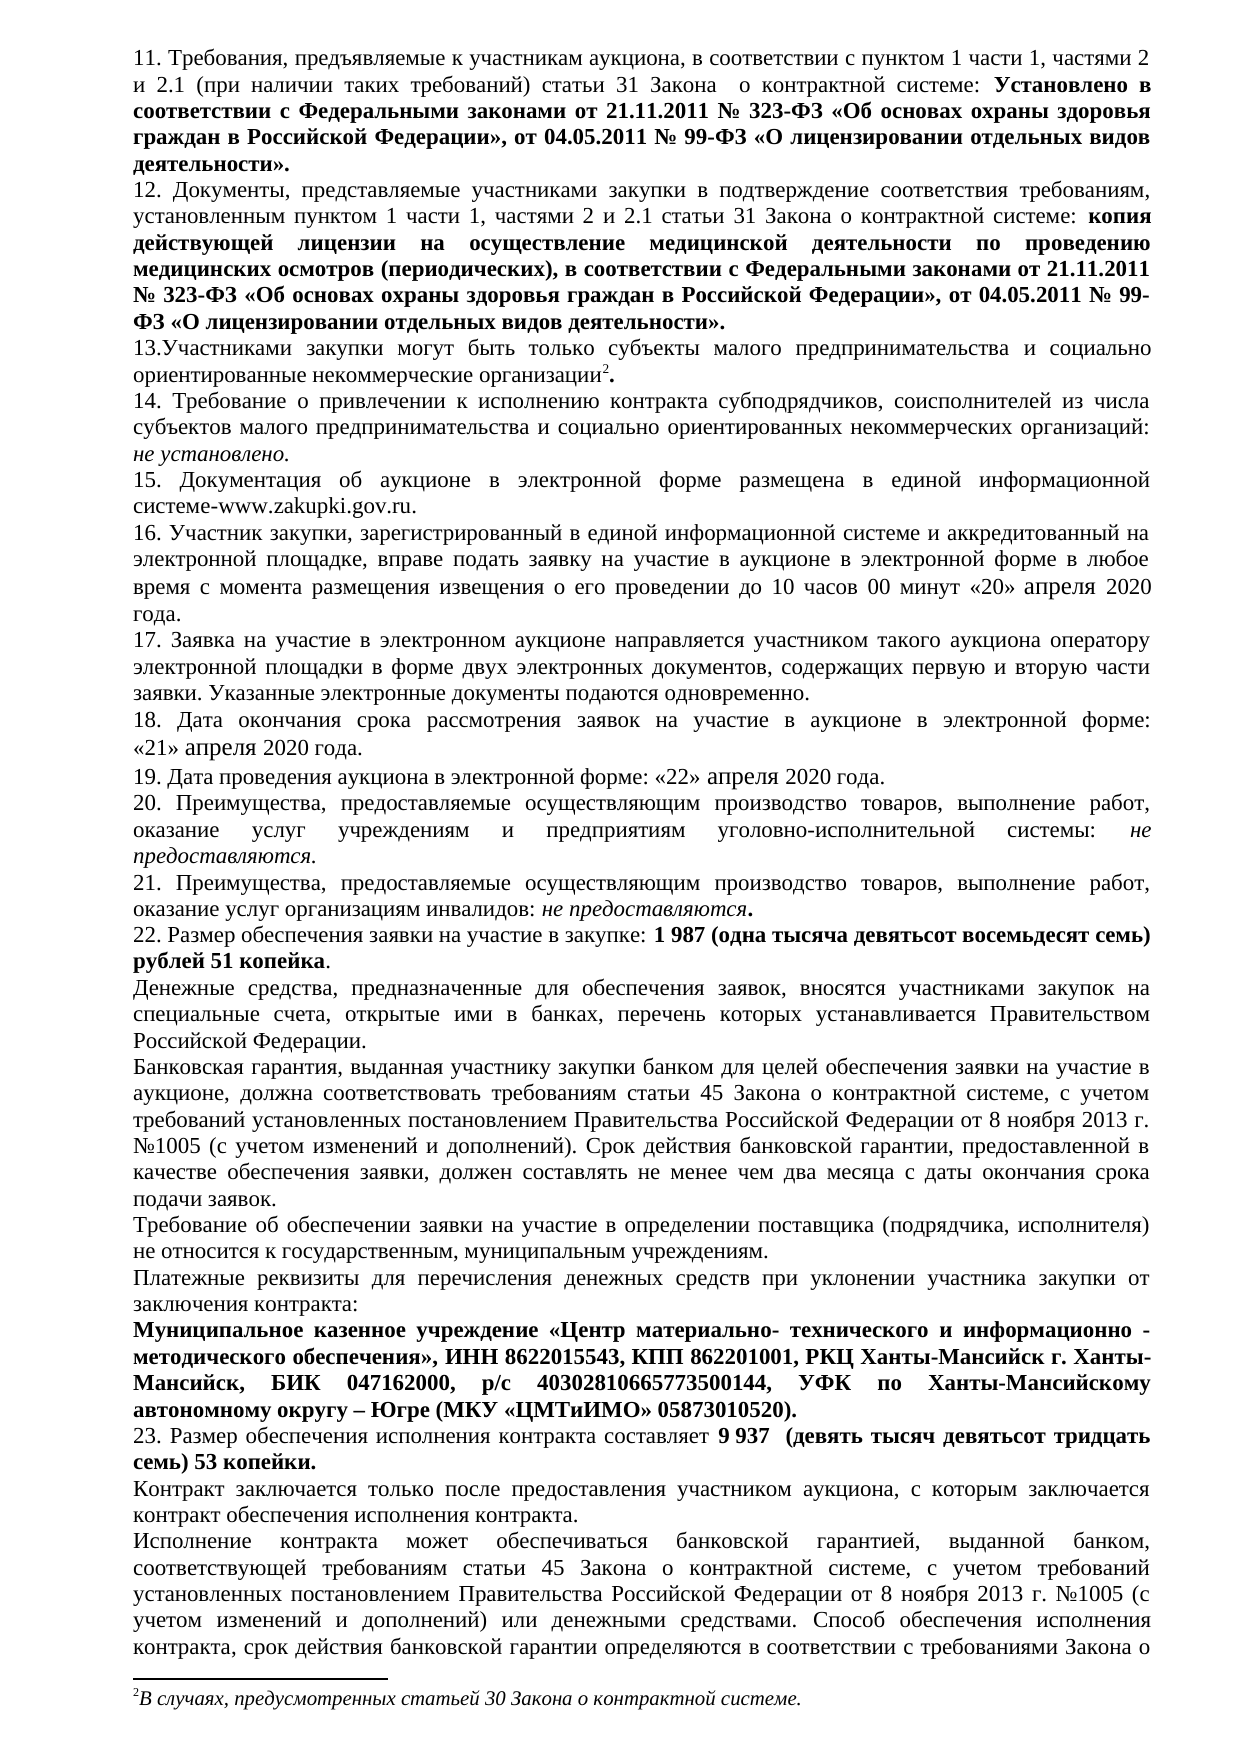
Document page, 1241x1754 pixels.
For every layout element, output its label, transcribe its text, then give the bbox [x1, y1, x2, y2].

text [133, 1527, 1152, 1659]
text 12. Документы, представляемые участниками закупки в подтверждение соответствия требованиям, установленным пунктом 1 части 1, частями 2 и 2.1 статьи 31 Закона о контрактной системе: копия действующей лицензии на осуществление медицинской деятельности по проведению медицинских осмотров (периодических), в соответствии с Федеральными законами от 21.11.2011 № 323-ФЗ «Об основах охраны здоровья граждан в Российской Федерации», от 04.05.2011 № 99-ФЗ «О лицензировании отдельных видов деятельности». [133, 176, 1152, 334]
text Муниципальное казенное учреждение «Центр материально- технического и информационно - методического обеспечения», ИНН 8622015543, КПП 862201001, РКЦ Ханты-Мансийск г. Ханты-Мансийск, БИК 047162000, р/с 40302810665773500144, УФК по Ханты-Мансийскому автономному округу – Югре (МКУ «ЦМТиИМО» 05873010520). [133, 1317, 1152, 1422]
text 16. Участник закупки, зарегистрированный в единой информационной системе и аккредитованный на электронной площадке, вправе подать заявку на участие в аукционе в электронной форме в любое время с момента размещения извещения о его проведении до 10 часов 00 минут «20» апреля 2020 года. [133, 519, 1152, 627]
subtitle Контракт заключается только после предоставления участником аукциона, с которым заключается контракт обеспечения исполнения контракта. [133, 1475, 1152, 1527]
text 17. Заявка на участие в электронном аукционе направляется участником такого аукциона оператору электронной площадки в форме двух электронных документов, содержащих первую и вторую части заявки. Указанные электронные документы подаются одновременно. [133, 627, 1152, 706]
text 20. Преимущества, предоставляемые осуществляющим производство товаров, выполнение работ, оказание услуг учреждениям и предприятиям уголовно-исполнительной системы: не предоставляются. [133, 789, 1152, 868]
text 18. Дата окончания срока рассмотрения заявок на участие в аукционе в электронной форме: «21» апреля 2020 года. [133, 706, 1152, 761]
subtitle 23. Размер обеспечения исполнения контракта составляет 9 937 (девять тысяч девятьсот тридцать семь) 53 копейки. [133, 1422, 1152, 1475]
text Платежные реквизиты для перечисления денежных средств при уклонении участника закупки от заключения контракта: [133, 1264, 1152, 1317]
text 15. Документация об аукционе в электронной форме размещена в единой информационной системе-www.zakupki.gov.ru. [133, 466, 1152, 519]
text Требование об обеспечении заявки на участие в определении поставщика (подрядчика, исполнителя) не относится к государственным, муниципальным учреждениям. [133, 1211, 1152, 1264]
text 14. Требование о привлечении к исполнению контракта субподрядчиков, соисполнителей из числа субъектов малого предпринимательства и социально ориентированных некоммерческих организаций: не установлено. [133, 387, 1152, 466]
text 22. Размер обеспечения заявки на участие в закупке: 1 987 (одна тысяча девятьсот восемьдесят семь) рублей 51 копейка. [133, 921, 1152, 974]
text 21. Преимущества, предоставляемые осуществляющим производство товаров, выполнение работ, оказание услуг организациям инвалидов: не предоставляются. [133, 868, 1152, 921]
text Банковская гарантия, выданная участнику закупки банком для целей обеспечения заявки на участие в аукционе, должна соответствовать требованиям статьи 45 Закона о контрактной системе, с учетом требований установленных постановлением Правительства Российской Федерации от 8 ноября 2013 г. №1005 (с учетом изменений и дополнений). Срок действия банковской гарантии, предоставленной в качестве обеспечения заявки, должен составлять не менее чем два месяца с даты окончания срока подачи заявок. [133, 1053, 1152, 1211]
text 13.Участниками закупки могут быть только субъекты малого предпринимательства и социально ориентированные некоммерческие организации. [133, 334, 1152, 387]
text 11. Требования, предъявляемые к участникам аукциона, в соответствии с пунктом 1 части 1, частями 2 и 2.1 (при наличии таких требований) статьи 31 Закона о контрактной системе: Установлено в соответствии с Федеральными законами от 21.11.2011 № 323-ФЗ «Об основах охраны здоровья граждан в Российской Федерации», от 04.05.2011 № 99-ФЗ «О лицензировании отдельных видов деятельности». [133, 44, 1152, 176]
text 19. Дата проведения аукциона в электронной форме: «22» апреля 2020 года. [133, 761, 1152, 789]
text Денежные средства, предназначенные для обеспечения заявок, вносятся участниками закупок на специальные счета, открытые ими в банках, перечень которых устанавливается Правительством Российской Федерации. [133, 974, 1152, 1053]
